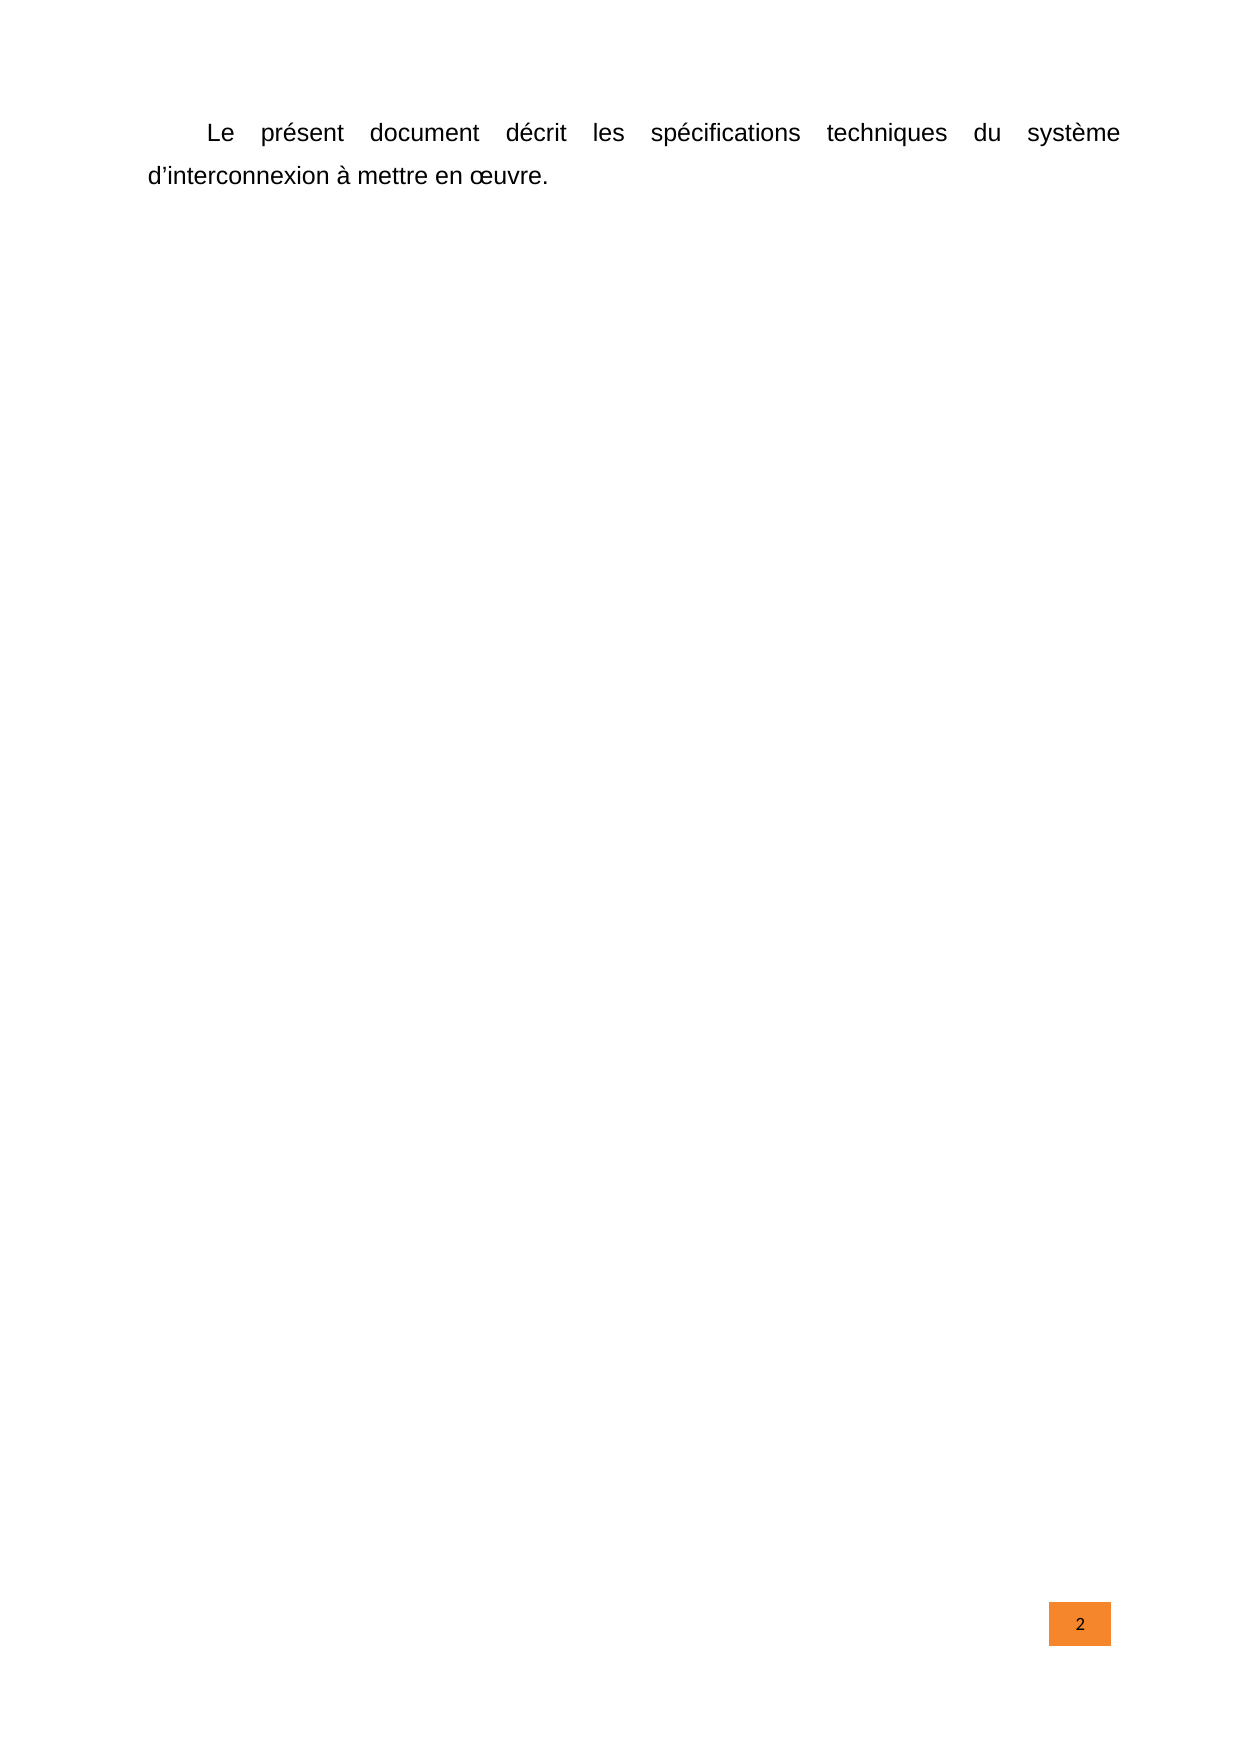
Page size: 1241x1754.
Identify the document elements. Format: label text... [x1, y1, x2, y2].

text Le présent document décrit les spécifications techniques du système d’interconnexion à mettre en œuvre. [148, 118, 1122, 190]
